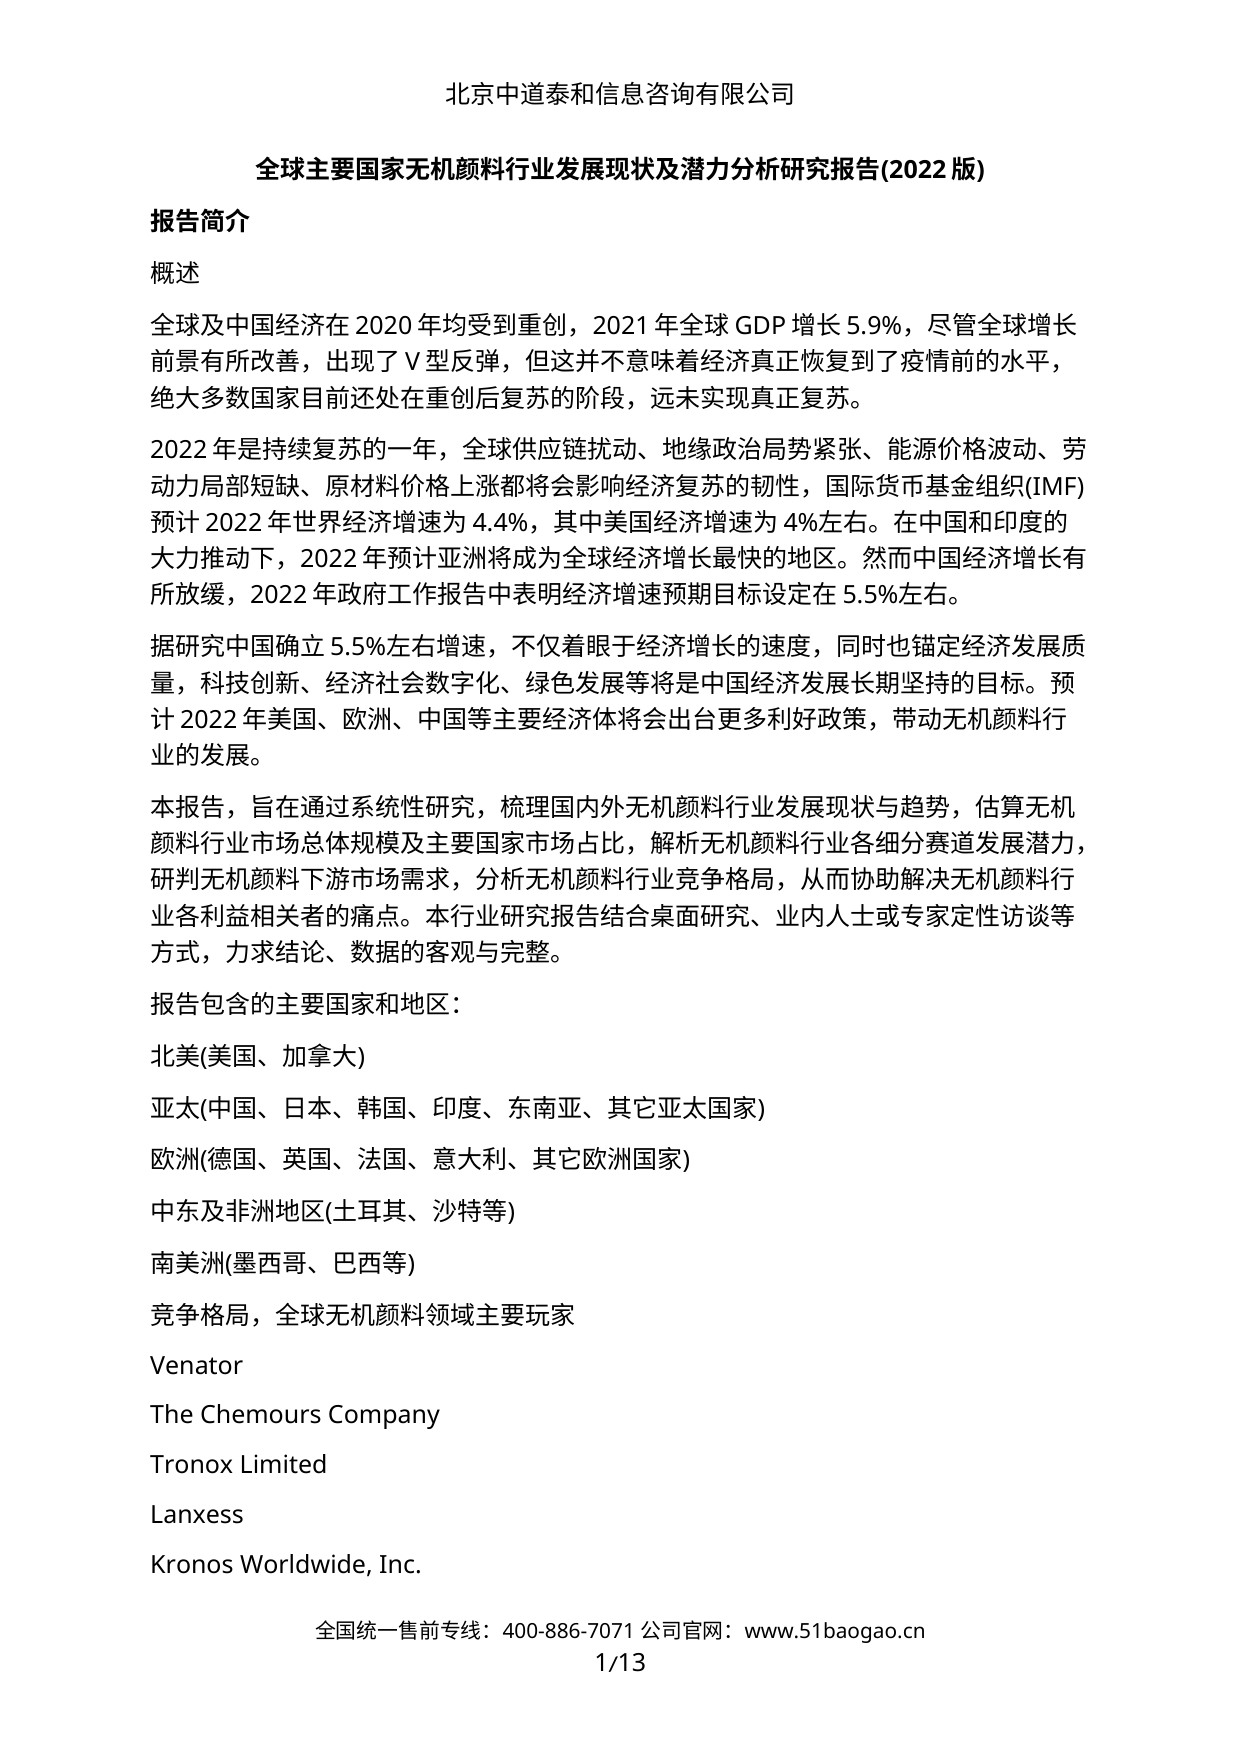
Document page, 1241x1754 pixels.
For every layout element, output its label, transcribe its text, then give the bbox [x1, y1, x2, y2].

text 北美(美国、加拿大) [150, 1036, 1090, 1072]
text 2022年是持续复苏的一年，全球供应链扰动、地缘政治局势紧张、能源价格波动、劳动力局部短缺、原材料价格上涨都将会影响经济复苏的韧性，国际货币基金组织(IMF)预计2022年世界经济增速为4.4%，其中美国经济增速为4%左右。在中国和印度的大力推动下，2022年预计亚洲将成为全球经济增长最快的地区。然而中国经济增长有所放缓，2022年政府工作报告中表明经济增速预期目标设定在5.5%左右。 [150, 430, 1090, 611]
text 竞争格局，全球无机颜料领域主要玩家 [150, 1296, 1090, 1332]
text 据研究中国确立5.5%左右增速，不仅着眼于经济增长的速度，同时也锚定经济发展质量，科技创新、经济社会数字化、绿色发展等将是中国经济发展长期坚持的目标。预计2022年美国、欧洲、中国等主要经济体将会出台更多利好政策，带动无机颜料行业的发展。 [150, 627, 1090, 772]
text 南美洲(墨西哥、巴西等) [150, 1244, 1090, 1280]
text 全球及中国经济在2020年均受到重创，2021年全球GDP增长5.9%，尽管全球增长前景有所改善，出现了V型反弹，但这并不意味着经济真正恢复到了疫情前的水平，绝大多数国家目前还处在重创后复苏的阶段，远未实现真正复苏。 [150, 306, 1090, 414]
text 全球主要国家无机颜料行业发展现状及潜力分析研究报告(2022版) [150, 150, 1090, 186]
text Venator [150, 1347, 1090, 1382]
text 概述 [150, 254, 1090, 290]
text 本报告，旨在通过系统性研究，梳理国内外无机颜料行业发展现状与趋势，估算无机颜料行业市场总体规模及主要国家市场占比，解析无机颜料行业各细分赛道发展潜力，研判无机颜料下游市场需求，分析无机颜料行业竞争格局，从而协助解决无机颜料行业各利益相关者的痛点。本行业研究报告结合桌面研究、业内人士或专家定性访谈等方式，力求结论、数据的客观与完整。 [150, 787, 1090, 969]
text 欧洲(德国、英国、法国、意大利、其它欧洲国家) [150, 1140, 1090, 1176]
text 亚太(中国、日本、韩国、印度、东南亚、其它亚太国家) [150, 1088, 1090, 1124]
text 报告简介 [150, 202, 1090, 238]
text 报告包含的主要国家和地区： [150, 984, 1090, 1021]
text Tronox Limited [150, 1447, 1090, 1481]
text The Chemours Company [150, 1397, 1090, 1431]
text Lanxess [150, 1497, 1090, 1531]
text Kronos Worldwide, Inc. [150, 1546, 1090, 1580]
text 中东及非洲地区(土耳其、沙特等) [150, 1192, 1090, 1228]
